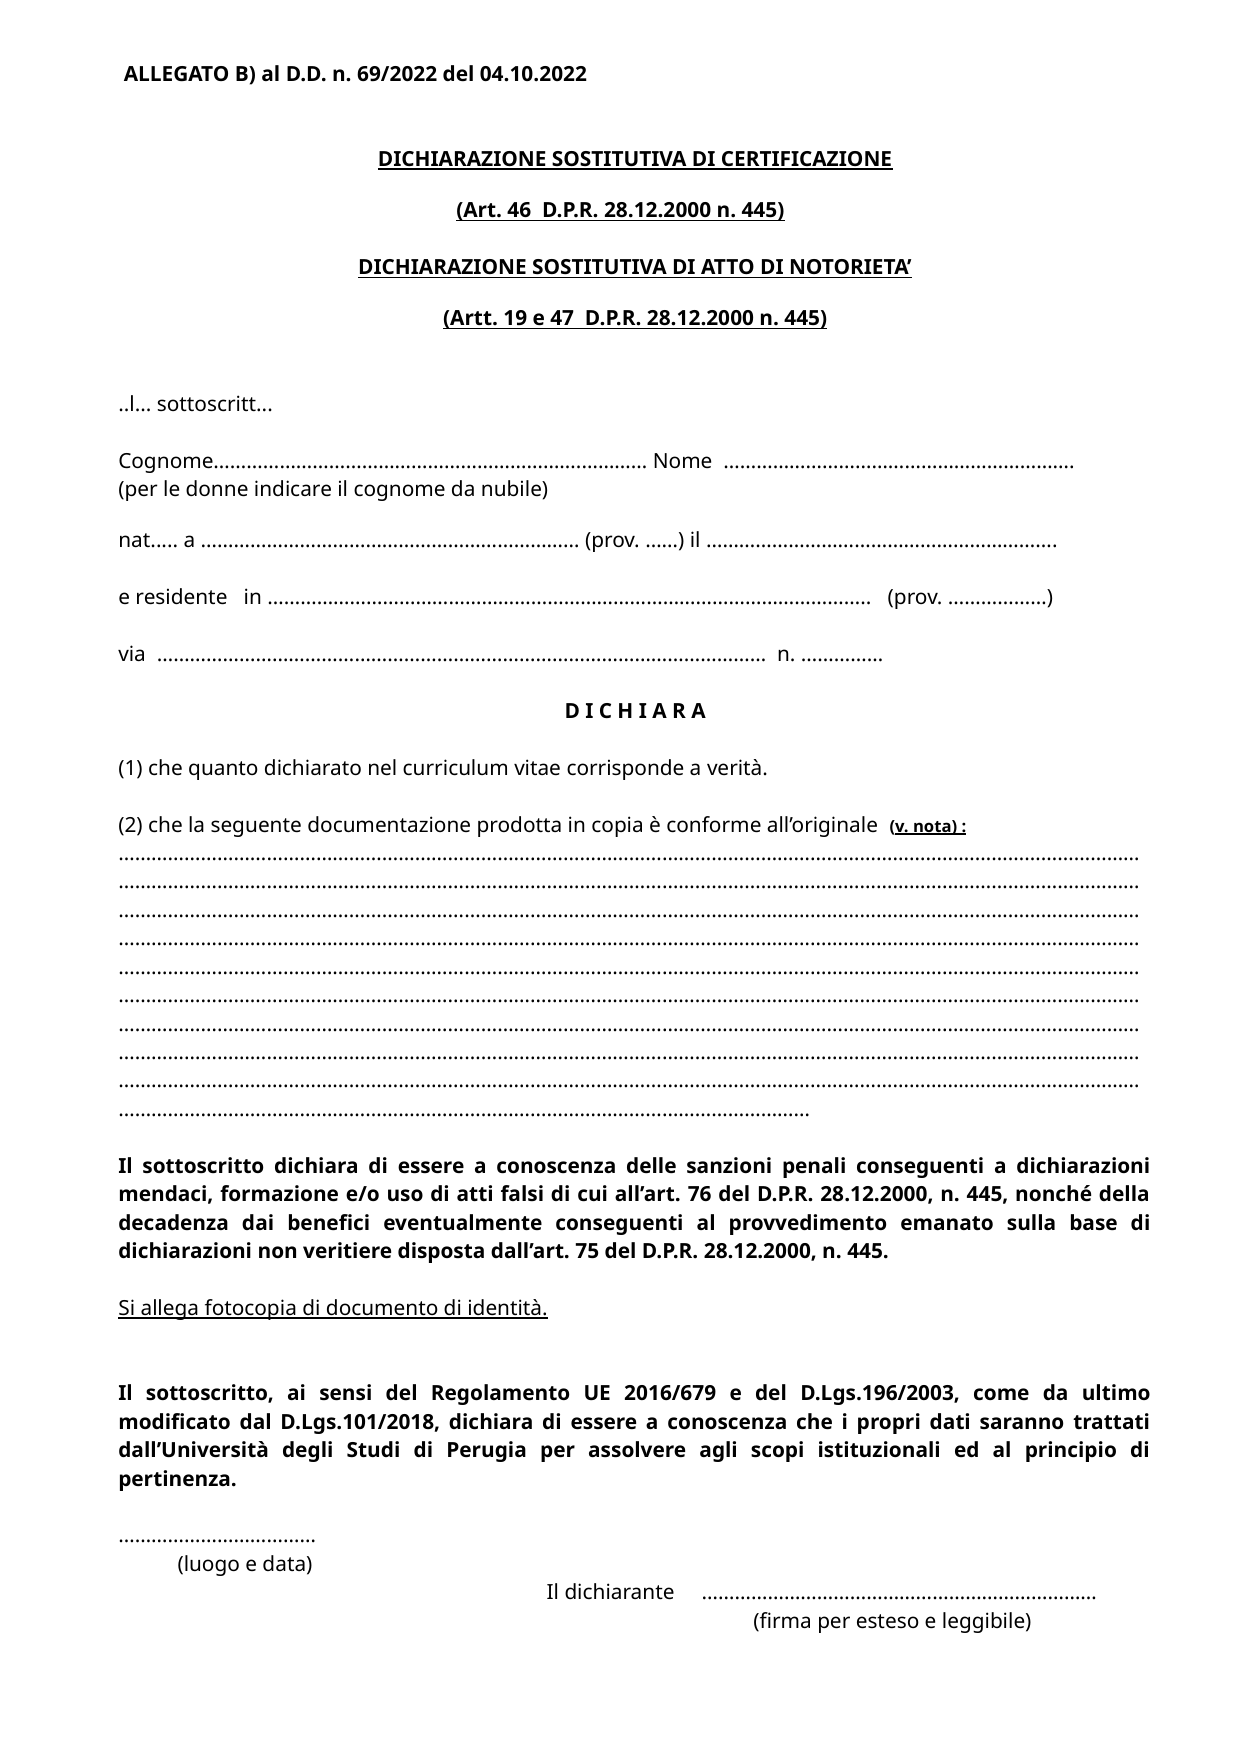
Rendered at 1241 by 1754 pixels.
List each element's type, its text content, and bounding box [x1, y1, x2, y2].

text nat..... a …………………………………………………………… (prov. ……) il ………………………………………………………. [118, 525, 1152, 554]
text Il sottoscritto dichiara di essere a conoscenza delle sanzioni penali conseguenti a dichiarazioni mendaci, formazione e/o uso di atti falsi di cui all’art. 76 del D.P.R. 28.12.2000, n. 445, nonché della decadenza dai benefici eventualmente conseguenti al provvedimento emanato sulla base di dichiarazioni non veritiere disposta dall’art. 75 del D.P.R. 28.12.2000, n. 445. [118, 1151, 1152, 1265]
text (Artt. 19 e 47 D.P.R. 28.12.2000 n. 445) [118, 303, 1152, 332]
subtitle D I C H I A R A [118, 696, 1152, 724]
subtitle ALLEGATO B) al D.D. n. 69/2022 del 04.10.2022 [118, 59, 1122, 87]
text (luogo e data) [118, 1549, 1152, 1577]
text (2) che la seguente documentazione prodotta in copia è conforme all’originale (v. nota) : [118, 810, 1152, 838]
text ……………………………… [118, 1521, 1152, 1549]
text via ………………………………………………………………………………………………… n. …………… [118, 639, 1152, 667]
text (per le donne indicare il cognome da nubile) [118, 474, 1152, 503]
text e residente in ……………………………………………………………………………………………….. (prov. ………………) [118, 582, 1152, 611]
text ..l... sottoscritt... [118, 389, 1152, 417]
text (Art. 46 D.P.R. 28.12.2000 n. 445) [118, 196, 1122, 224]
text (firma per esteso e leggibile) [118, 1606, 1152, 1634]
text Il sottoscritto, ai sensi del Regolamento UE 2016/679 e del D.Lgs.196/2003, come da ultimo modificato dal D.Lgs.101/2018, dichiara di essere a conoscenza che i propri dati saranno trattati dall’Università degli Studi di Perugia per assolvere agli scopi istituzionali ed al principio di pertinenza. [118, 1378, 1152, 1492]
subtitle DICHIARAZIONE SOSTITUTIVA DI CERTIFICAZIONE [118, 144, 1152, 173]
text (1) che quanto dichiarato nel curriculum vitae corrisponde a verità. [118, 753, 1152, 781]
text ……………………………………………………………………………………………………………………………………………………………………………………………………………………………………………………………………………………………………………………………………………………………………………………………………………………………………………………………………………………………………………………………………………………………………………………………………………………………………………………………………………………………………………………………………………………………………………………………………………………………………………………………………………………………………………………………………………………………………………………………………………………………………………………………………………………………………………………………………………………………………………………………………………………………………………………………………………………………………………………………………………………………………………………………………………………………………………………………………………………………………………………………………………………………………………………………………………………………………………………………… [118, 838, 1152, 1122]
text Cognome………………………………………………………….………… Nome ………………………………………………………. [118, 446, 1152, 474]
text Si allega fotocopia di documento di identità. [118, 1293, 1152, 1322]
text DICHIARAZIONE SOSTITUTIVA DI ATTO DI NOTORIETA’ [118, 252, 1152, 281]
text Il dichiarante ……………………………………………………………… [118, 1577, 1152, 1606]
